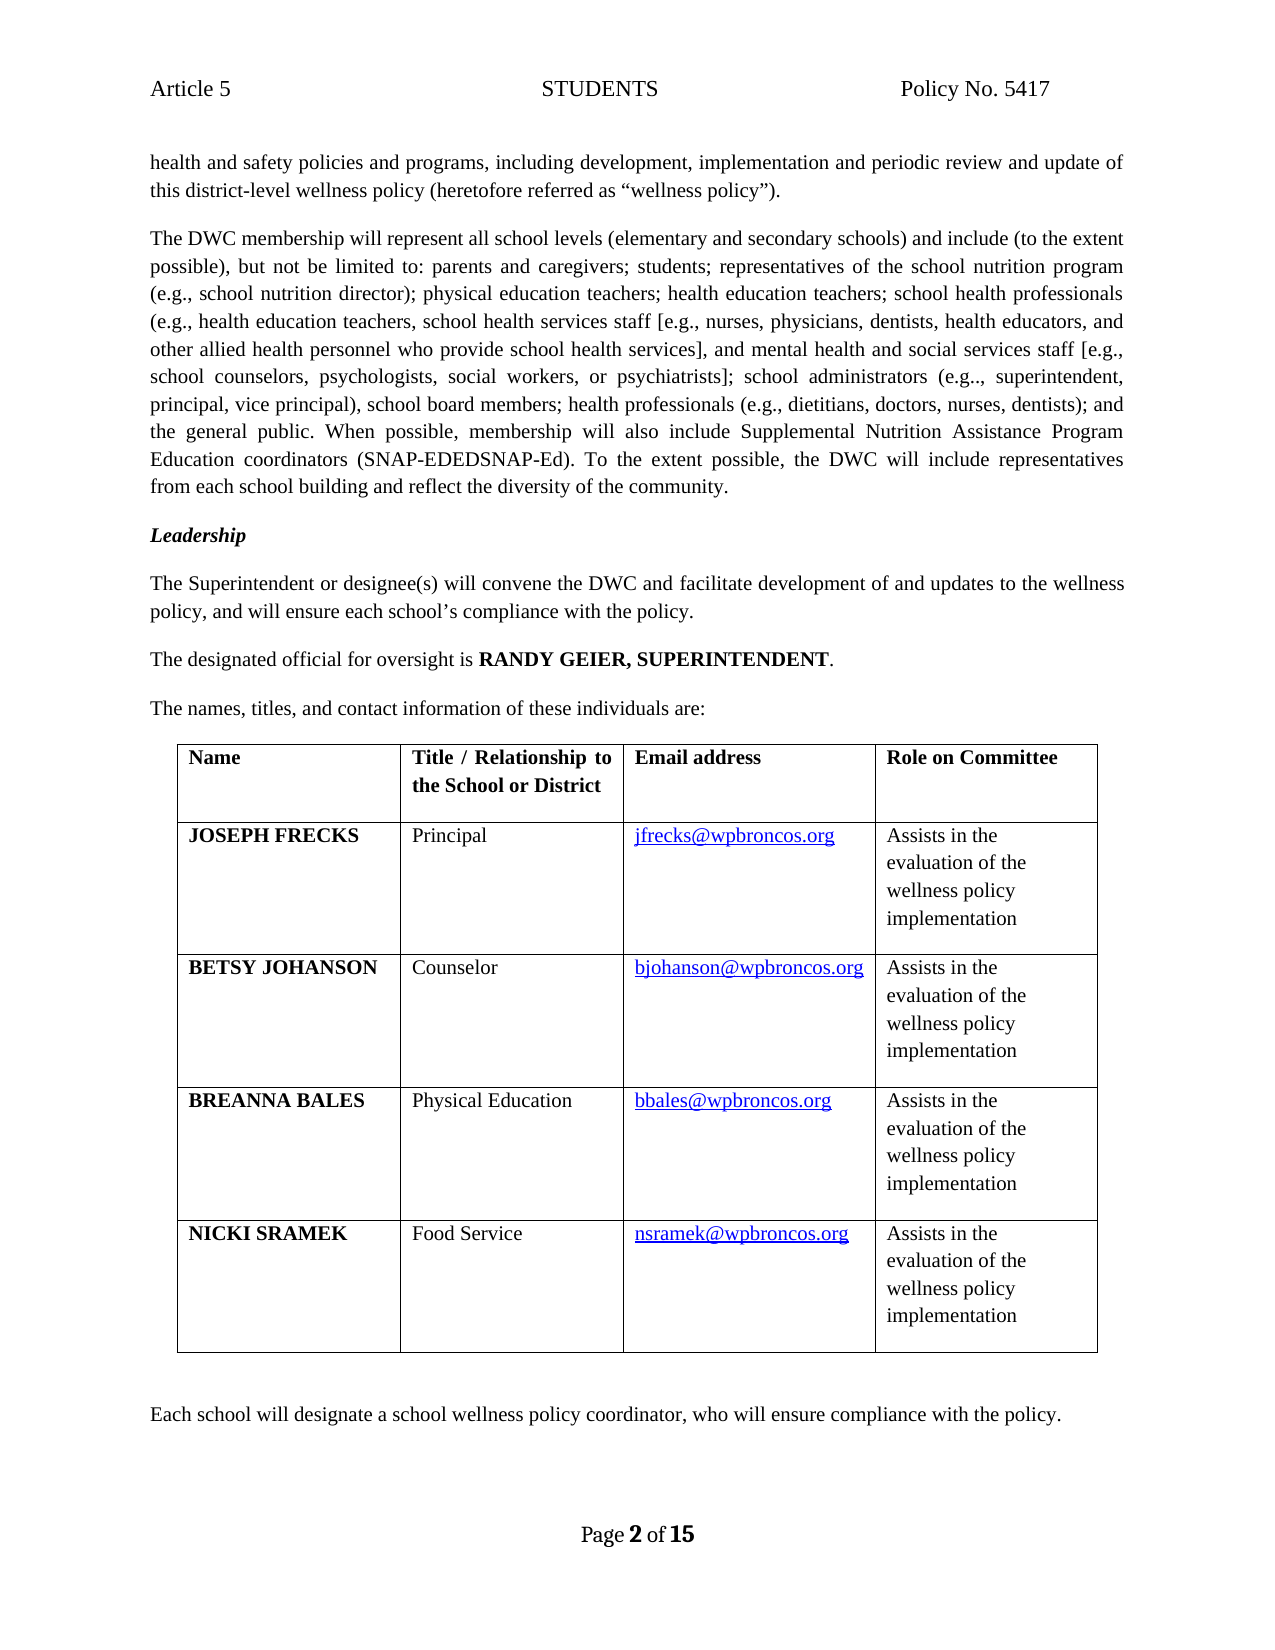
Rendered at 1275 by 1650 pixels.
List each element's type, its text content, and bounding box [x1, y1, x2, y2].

table_cell Principal [401, 823, 623, 954]
text The DWC membership will represent all school levels (elementary and secondary schools) and include (to the extent possible), but not be limited to: parents and caregivers; students; representatives of the school nutrition program (e.g., school nutrition director); physical education teachers; health education teachers; school health professionals (e.g., health education teachers, school health services staff [e.g., nurses, physicians, dentists, health educators, and other allied health personnel who provide school health services], and mental health and social services staff [e.g., school counselors, psychologists, social workers, or psychiatrists]; school administrators (e.g.., superintendent, principal, vice principal), school board members; health professionals (e.g., dietitians, doctors, nurses, dentists); and the general public. When possible, membership will also include Supplemental Nutrition Assistance Program Education coordinators (SNAP-EDEDSNAP-Ed). To the extent possible, the DWC will include representatives from each school building and reflect the diversity of the community. [150, 226, 1125, 498]
table_cell Counselor [401, 955, 623, 1087]
text Each school will designate a school wellness policy coordinator, who will ensure compliance with the policy. [150, 1402, 1125, 1426]
table_cell Food Service [401, 1221, 623, 1352]
table_cell jfrecks@wpbroncos.org [624, 823, 875, 954]
table_header Email address [624, 745, 875, 822]
table_cell Assists in the evaluation of the wellness policy implementation [876, 1221, 1097, 1352]
table_header Name [178, 745, 400, 822]
table_cell Nicki Sramek [178, 1221, 400, 1352]
text The designated official for oversight is Randy Geier, Superintendent. [150, 647, 1125, 671]
table_cell nsramek@wpbroncos.org [624, 1221, 875, 1352]
table_header Title / Relationship to the School or District [401, 745, 623, 822]
table_cell Joseph Frecks [178, 823, 400, 954]
table_cell Assists in the evaluation of the wellness policy implementation [876, 955, 1097, 1087]
text Leadership [150, 523, 1125, 547]
text The names, titles, and contact information of these individuals are: [150, 696, 1125, 720]
table_cell Assists in the evaluation of the wellness policy implementation [876, 1088, 1097, 1219]
table_cell Assists in the evaluation of the wellness policy implementation [876, 823, 1097, 954]
table_cell Physical Education [401, 1088, 623, 1219]
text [150, 150, 1125, 202]
table_cell bjohanson@wpbroncos.org [624, 955, 875, 1087]
table_cell Betsy Johanson [178, 955, 400, 1087]
table_header Role on Committee [876, 745, 1097, 822]
table_cell Breanna Bales [178, 1088, 400, 1219]
text The Superintendent or designee(s) will convene the DWC and facilitate development of and updates to the wellness policy, and will ensure each school’s compliance with the policy. [150, 571, 1125, 623]
table_cell bbales@wpbroncos.org [624, 1088, 875, 1219]
